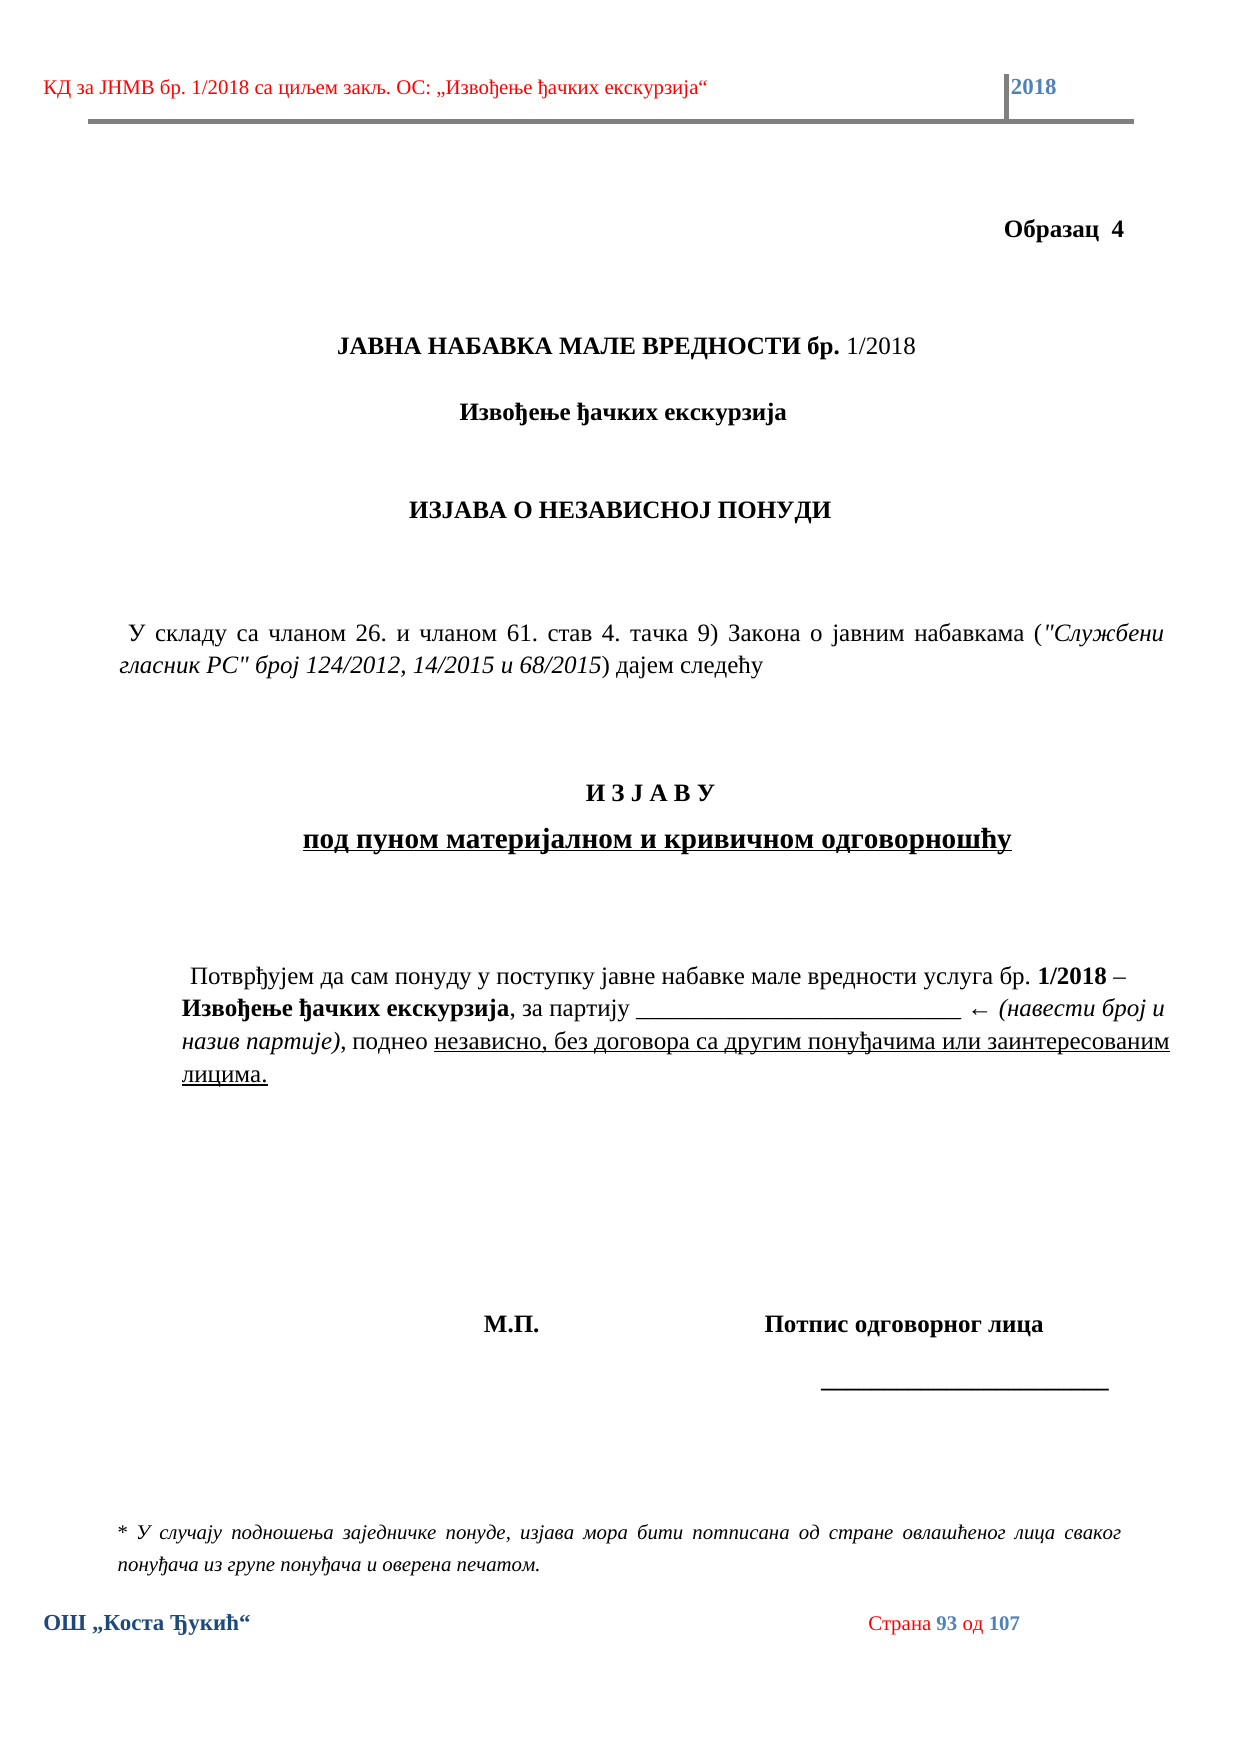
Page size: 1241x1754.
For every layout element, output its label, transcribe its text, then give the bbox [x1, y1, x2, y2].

subtitle Извођење ђачких екскурзија [75, 397, 1165, 426]
text под пуном материјалном и кривичном одговорношћу [74, 821, 1240, 854]
subtitle И З Ј А В У [75, 778, 1226, 807]
text Извођење ђачких екскурзија, за партију __________________________ ← (навести број и назив партије), поднео независно, без договора са другим понуђачима или заинтересованим лицима. [43, 993, 1195, 1088]
text У складу са чланом 26. и чланом 61. став 4. тачка 9) Закона о јавним набавкама ("Службени гласник РС" број 124/2012, 14/2015 и 68/2015) дајем следећу [118, 618, 1164, 679]
subtitle ИЗЈАВА О НЕЗАВИСНОЈ ПОНУДИ [75, 495, 1165, 524]
text ЈАВНА НАБАВКА МАЛЕ ВРЕДНОСТИ бр. 1/2018 [337, 331, 1164, 360]
text Образац 4 [43, 214, 1124, 242]
text Потврђујем да сам понуду у поступку јавне набавке мале вредности услуга бр. 1/2018 – [75, 961, 1240, 990]
text М.П. Потпис одговорног лица [43, 1309, 1240, 1338]
text * У случају подношења заједничке понуде, изјава мора бити потписана од стране овлашћеног лица сваког понуђача из групе понуђача и оверена печатом. [116, 1520, 1123, 1577]
text _______________________ [116, 1364, 1240, 1393]
